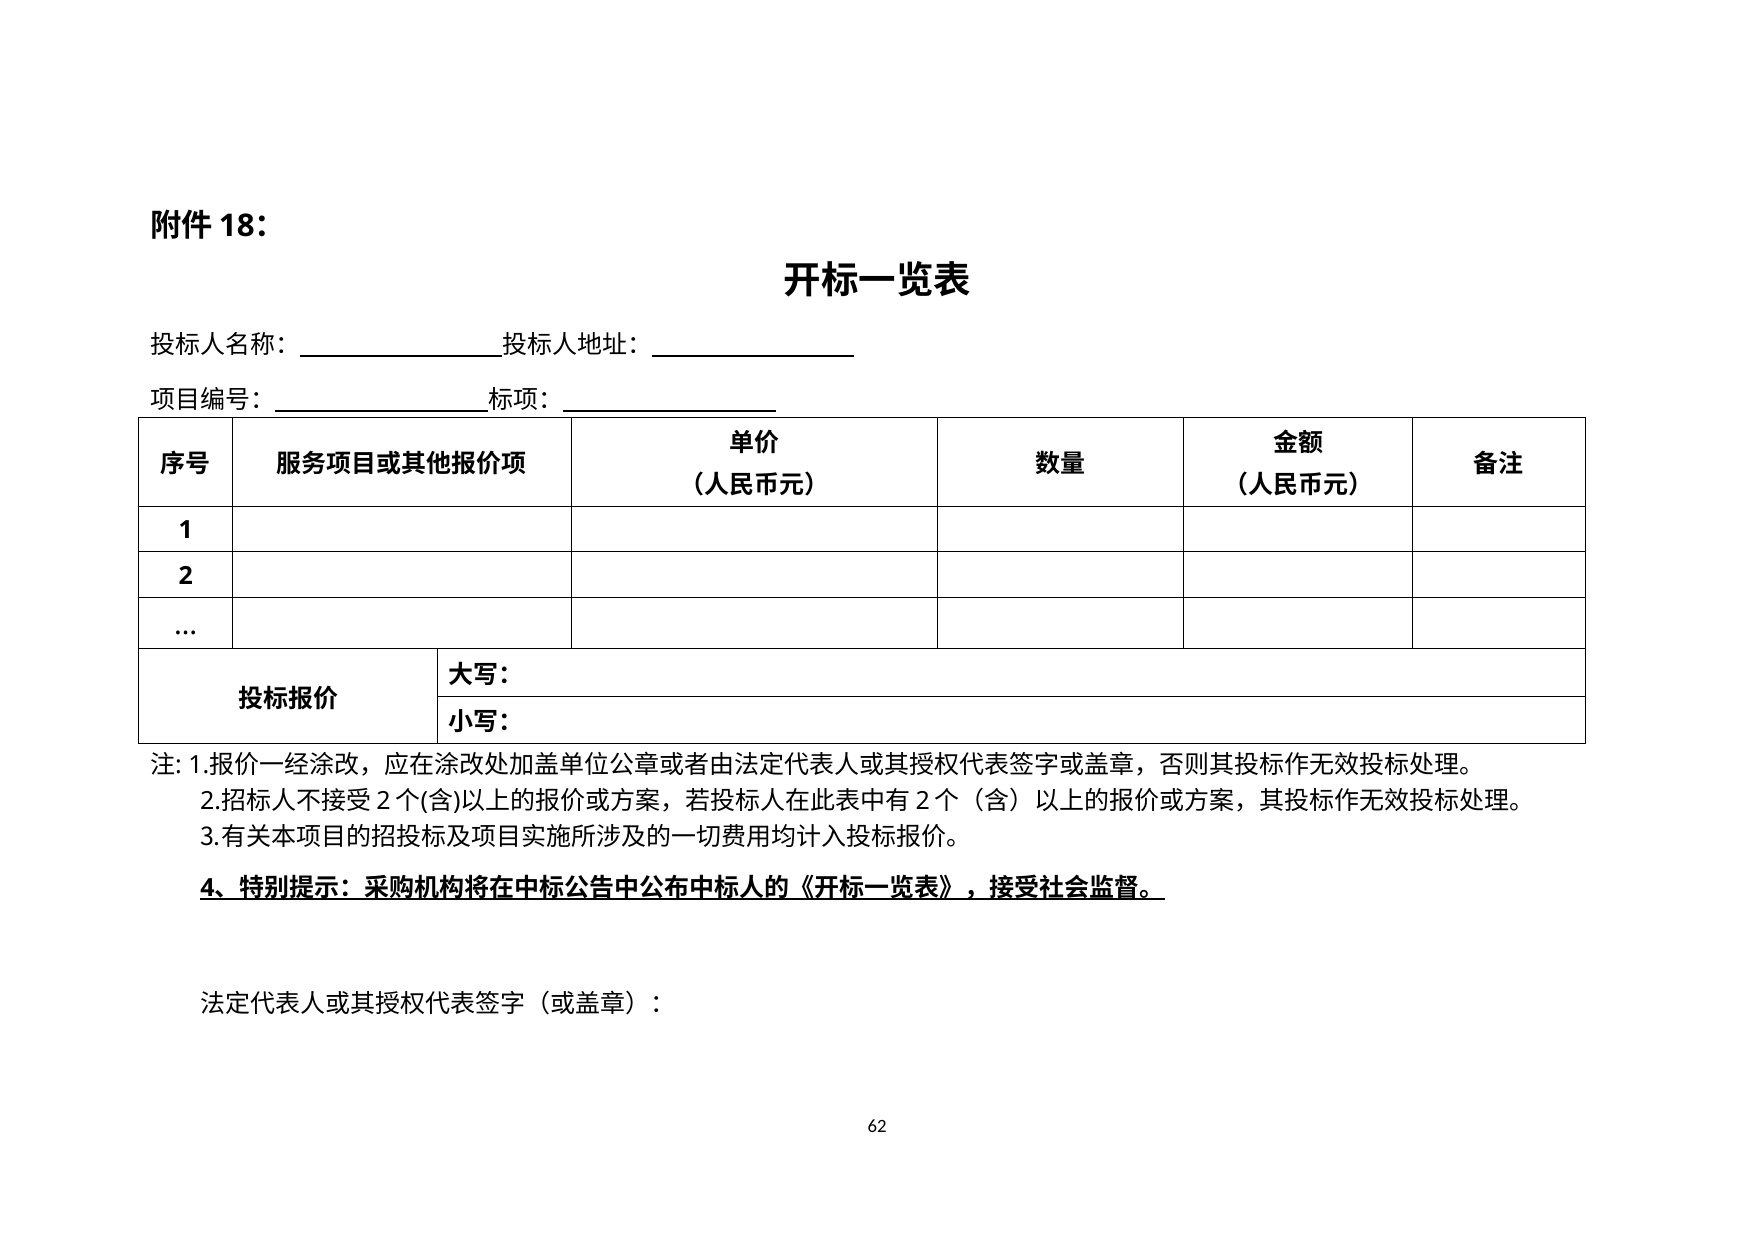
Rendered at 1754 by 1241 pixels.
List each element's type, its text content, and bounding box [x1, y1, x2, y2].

text 法定代表人或其授权代表签字（或盖章）： [150, 983, 1604, 1019]
table_cell [1184, 507, 1412, 551]
table_header 服务项目或其他报价项 [233, 418, 571, 506]
table_header 金额 （人民币元） [1184, 418, 1412, 506]
text 3.有关本项目的招投标及项目实施所涉及的一切费用均计入投标报价。 [200, 817, 1604, 853]
table_cell [233, 507, 571, 551]
table_cell [1413, 598, 1585, 648]
table_header 单价 （人民币元） [572, 418, 937, 506]
table_cell [938, 598, 1183, 648]
table_cell [1413, 552, 1585, 597]
text 开标一览表 [150, 250, 1604, 305]
table_cell [938, 552, 1183, 597]
table_cell 2 [139, 552, 232, 597]
table_cell 投标报价 [139, 649, 437, 743]
text 投标人名称： 投标人地址： [150, 310, 1604, 375]
table_cell [938, 507, 1183, 551]
table_cell 大写： [438, 649, 1585, 696]
text 项目编号： 标项： [150, 375, 1604, 417]
table_cell [1184, 552, 1412, 597]
table_header 序号 [139, 418, 232, 506]
table_cell … [139, 598, 232, 648]
table_cell 1 [139, 507, 232, 551]
table_cell 小写： [438, 697, 1585, 743]
table_cell [572, 552, 937, 597]
table_header 备注 [1413, 418, 1585, 506]
table_cell [233, 598, 571, 648]
table_cell [572, 507, 937, 551]
text 附件18： [150, 200, 1604, 245]
table_cell [233, 552, 571, 597]
table_header 数量 [938, 418, 1183, 506]
text 注: 1.报价一经涂改，应在涂改处加盖单位公章或者由法定代表人或其授权代表签字或盖章，否则其投标作无效投标处理。 [150, 744, 1604, 781]
table_cell [572, 598, 937, 648]
text 2.招标人不接受2个(含)以上的报价或方案，若投标人在此表中有2个（含）以上的报价或方案，其投标作无效投标处理。 [150, 781, 1604, 817]
table_cell [1184, 598, 1412, 648]
table_cell [1413, 507, 1585, 551]
text 4、特别提示：采购机构将在中标公告中公布中标人的《开标一览表》，接受社会监督。 [150, 853, 1604, 918]
